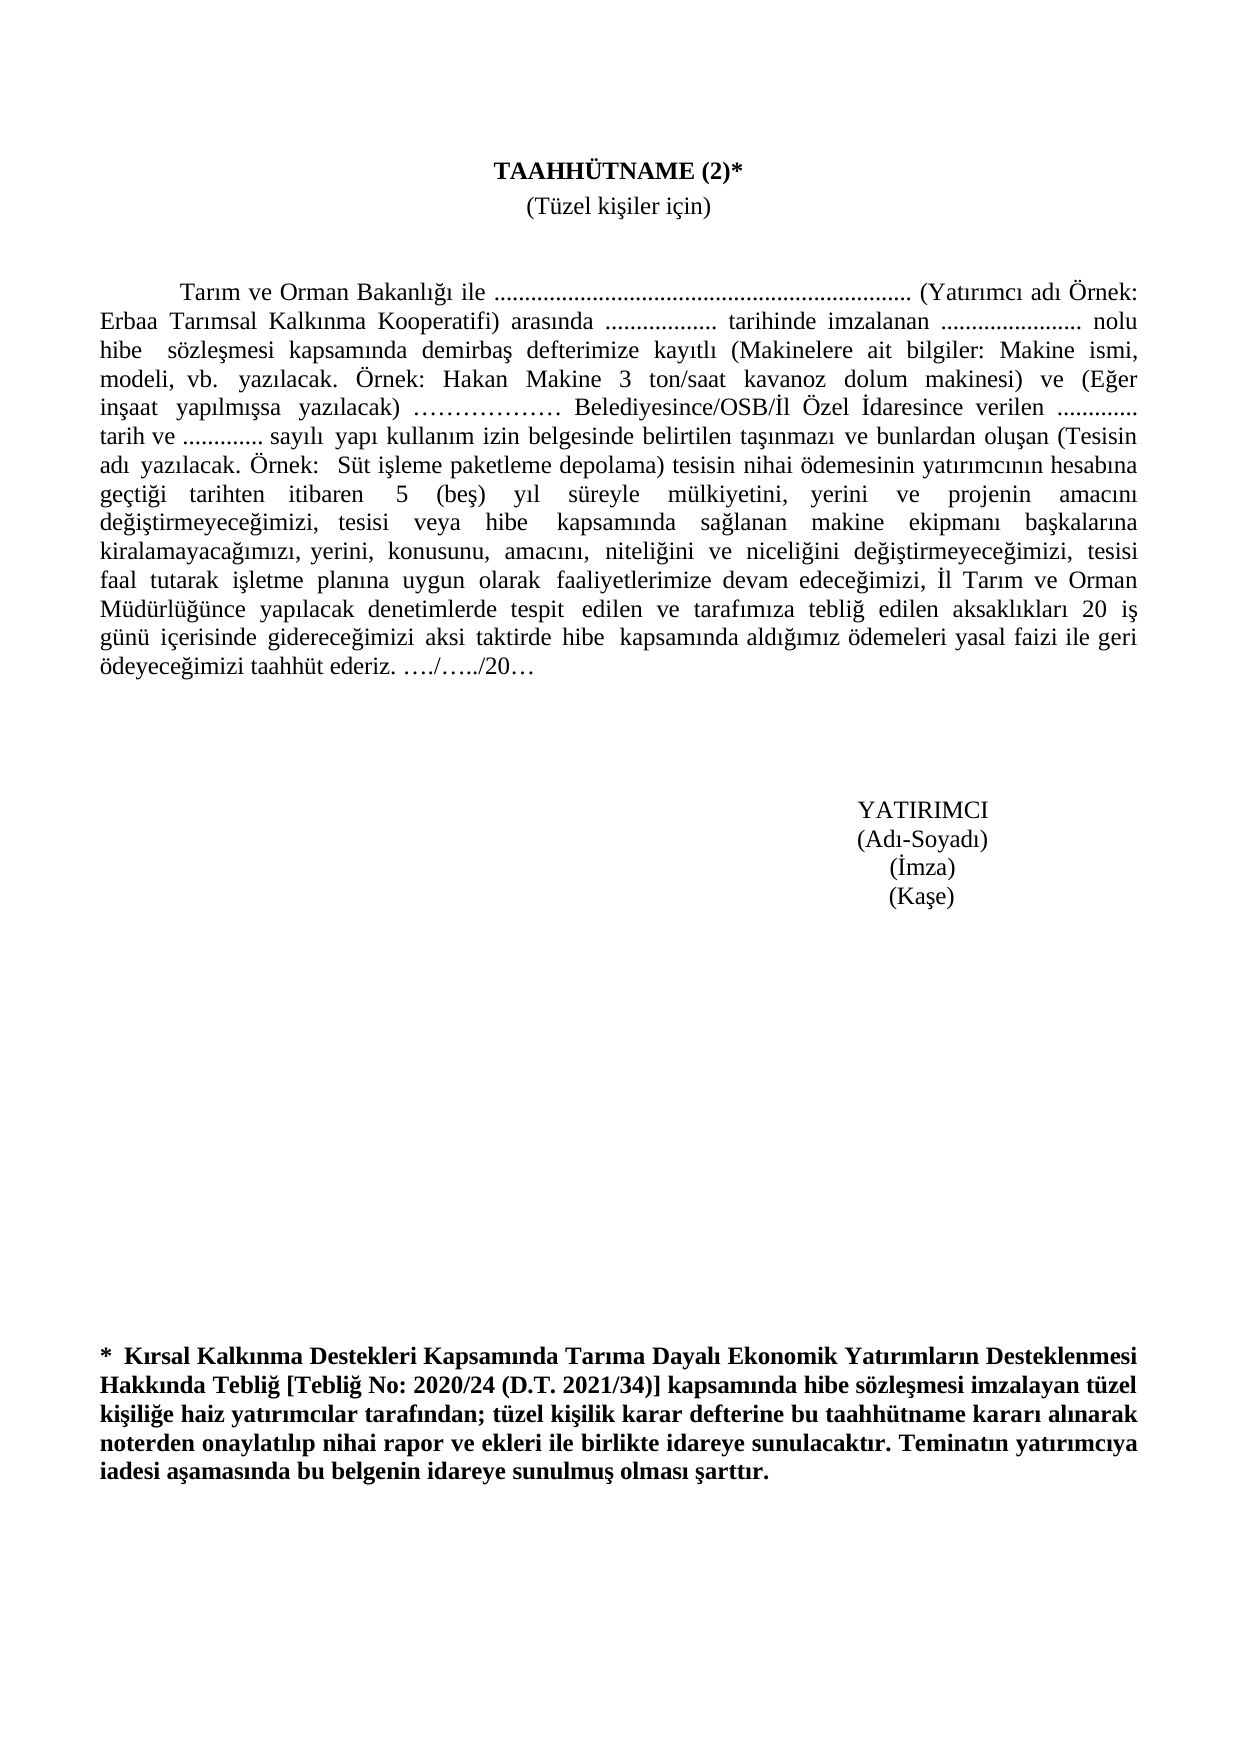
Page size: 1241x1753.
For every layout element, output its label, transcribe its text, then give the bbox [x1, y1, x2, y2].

subtitle TAAHHÜTNAME (2)* [325, 156, 911, 185]
text Tarım ve Orman Bakanlığı ile .................................................................... (Yatırımcı adı Örnek: Erbaa Tarımsal Kalkınma Kooperatifi) arasında .................. tarihinde imzalanan ....................... nolu hibe sözleşmesi kapsamında demirbaş defterimize kayıtlı (Makinelere ait bilgiler: Makine ismi, modeli, vb. yazılacak. Örnek: Hakan Makine 3 ton/saat kavanoz dolum makinesi) ve (Eğer inşaat yapılmışsa yazılacak) ……………… Belediyesince/OSB/İl Özel İdaresince verilen ............. tarih ve ............. sayılı yapı kullanım izin belgesinde belirtilen taşınmazı ve bunlardan oluşan (Tesisin adı yazılacak. Örnek: Süt işleme paketleme depolama) tesisin nihai ödemesinin yatırımcının hesabına geçtiği tarihten itibaren 5 (beş) yıl süreyle mülkiyetini, yerini ve projenin amacını değiştirmeyeceğimizi, tesisi veya hibe kapsamında sağlanan makine ekipmanı başkalarına kiralamayacağımızı, yerini, konusunu, amacını, niteliğini ve niceliğini değiştirmeyeceğimizi, tesisi faal tutarak işletme planına uygun olarak faaliyetlerimize devam edeceğimizi, İl Tarım ve Orman Müdürlüğünce yapılacak denetimlerde tespit edilen ve tarafımıza tebliğ edilen aksaklıkları 20 iş günü içerisinde gidereceğimizi aksi taktirde hibe kapsamında aldığımız ödemeleri yasal faizi ile geri ödeyeceğimizi taahhüt ederiz. …./…../20… [99, 277, 1138, 680]
text (Adı-Soyadı) (İmza) [856, 824, 989, 881]
subtitle * Kırsal Kalkınma Destekleri Kapsamında Tarıma Dayalı Ekonomik Yatırımların Desteklenmesi Hakkında Tebliğ [Tebliğ No: 2020/24 (D.T. 2021/34)] kapsamında hibe sözleşmesi imzalayan tüzel kişiliğe haiz yatırımcılar tarafından; tüzel kişilik karar defterine bu taahhütname kararı alınarak noterden onaylatılıp nihai rapor ve ekleri ile birlikte idareye sunulacaktır. Teminatın yatırımcıya iadesi aşamasında bu belgenin idareye sunulmuş olması şarttır. [99, 1341, 1138, 1485]
text (Kaşe) [87, 881, 955, 910]
text YATIRIMCI [87, 795, 988, 824]
text (Tüzel kişiler için) [326, 191, 911, 220]
